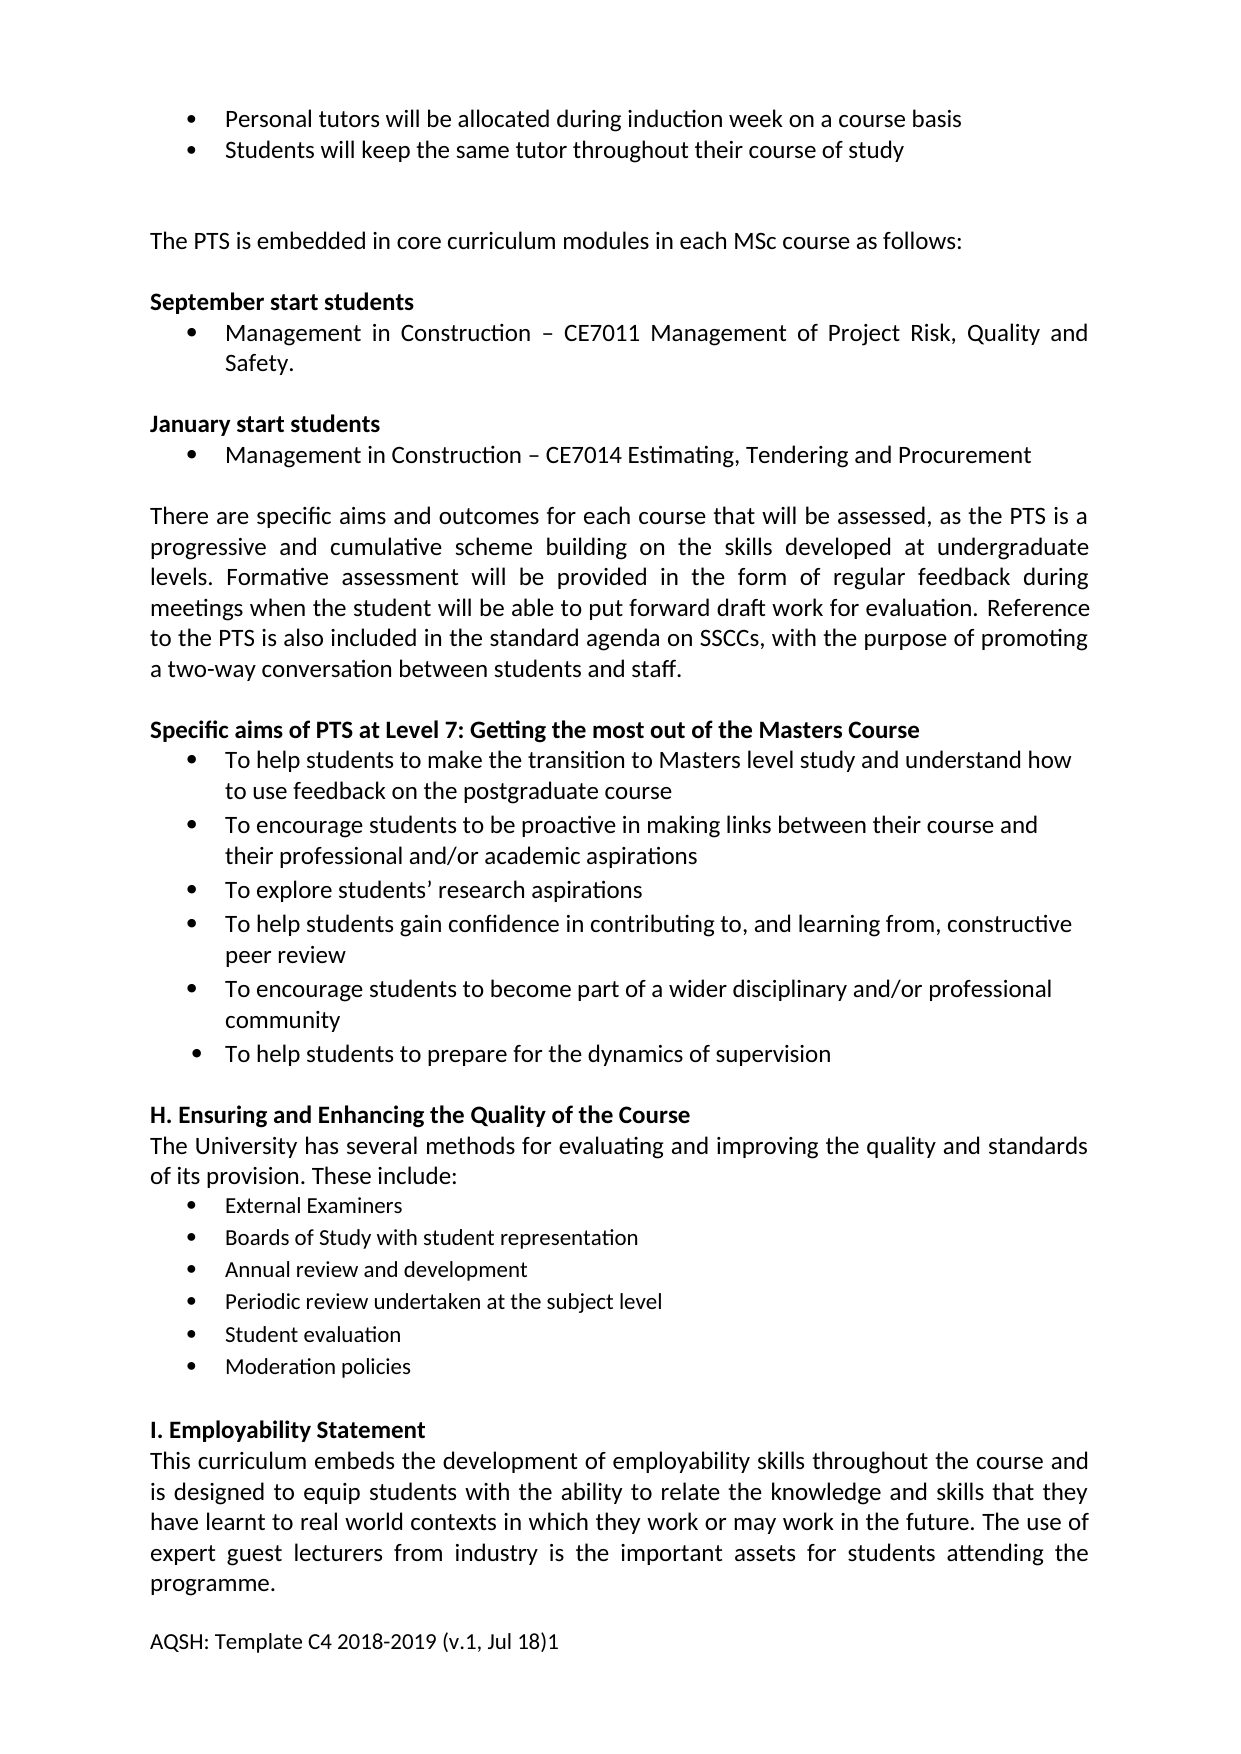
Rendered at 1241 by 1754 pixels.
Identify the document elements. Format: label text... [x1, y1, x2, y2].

text September start students [150, 287, 1090, 317]
list Personal tutors will be allocated during induction week on a course basis [187, 103, 1090, 134]
list Management in Construction – CE7014 Estimating, Tendering and Procurement [187, 439, 1090, 470]
list Student evaluation [187, 1320, 1090, 1348]
list To explore students’ research aspirations [187, 874, 1090, 905]
text I. Employability Statement [150, 1414, 1090, 1445]
text Specific aims of PTS at Level 7: Getting the most out of the Masters Course [150, 714, 1090, 744]
text The PTS is embedded in core curriculum modules in each MSc course as follows: [150, 226, 1090, 256]
list Moderation policies [187, 1352, 1090, 1380]
list To encourage students to become part of a wider disciplinary and/or professional community [187, 973, 1090, 1034]
text This curriculum embeds the development of employability skills throughout the course and is designed to equip students with the ability to relate the knowledge and skills that they have learnt to real world contexts in which they work or may work in the future. The use of expert guest lecturers from industry is the important assets for students attending the programme. [150, 1445, 1090, 1598]
list Boards of Study with student representation [187, 1223, 1090, 1251]
list To help students to prepare for the dynamics of supervision [187, 1038, 1090, 1069]
text January start students [150, 409, 1090, 439]
list To encourage students to be proactive in making links between their course and their professional and/or academic aspirations [187, 809, 1090, 870]
text The University has several methods for evaluating and improving the quality and standards of its provision. These include: [150, 1130, 1090, 1191]
list Annual review and development [187, 1255, 1090, 1283]
list Periodic review undertaken at the subject level [187, 1287, 1090, 1316]
list To help students gain confidence in contributing to, and learning from, constructive peer review [187, 908, 1090, 969]
list Students will keep the same tutor throughout their course of study [187, 134, 1090, 164]
list External Examiners [187, 1191, 1090, 1219]
list Management in Construction – CE7011 Management of Project Risk, Quality and Safety. [187, 317, 1090, 378]
list To help students to make the transition to Masters level study and understand how to use feedback on the postgraduate course [187, 744, 1090, 805]
text There are specific aims and outcomes for each course that will be assessed, as the PTS is a progressive and cumulative scheme building on the skills developed at undergraduate levels. Formative assessment will be provided in the form of regular feedback during meetings when the student will be able to put forward draft work for evaluation. Reference to the PTS is also included in the standard agenda on SSCCs, with the purpose of promoting a two-way conversation between students and staff. [150, 500, 1090, 683]
text H. Ensuring and Enhancing the Quality of the Course [150, 1099, 1090, 1130]
